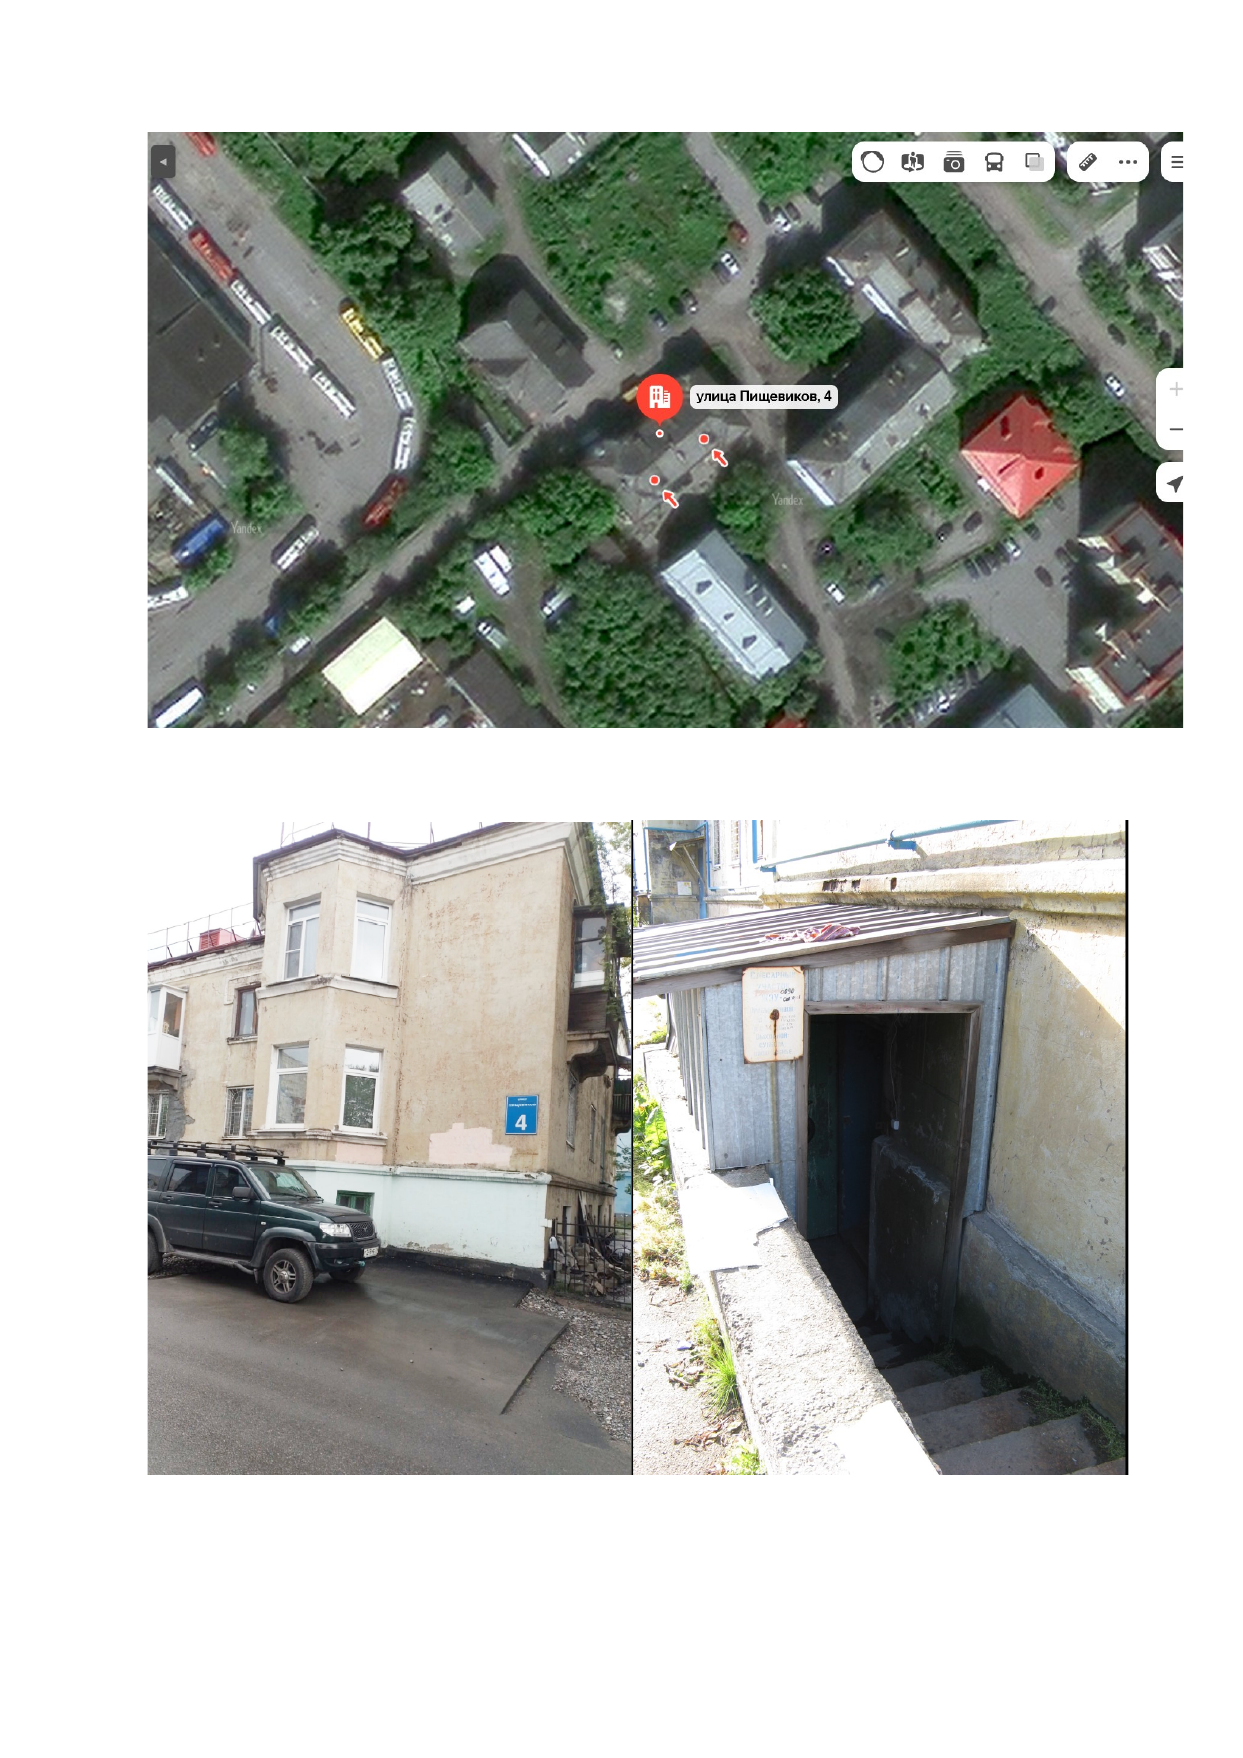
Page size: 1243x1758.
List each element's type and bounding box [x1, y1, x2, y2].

picture [631, 820, 1129, 1475]
picture [147, 132, 1184, 728]
